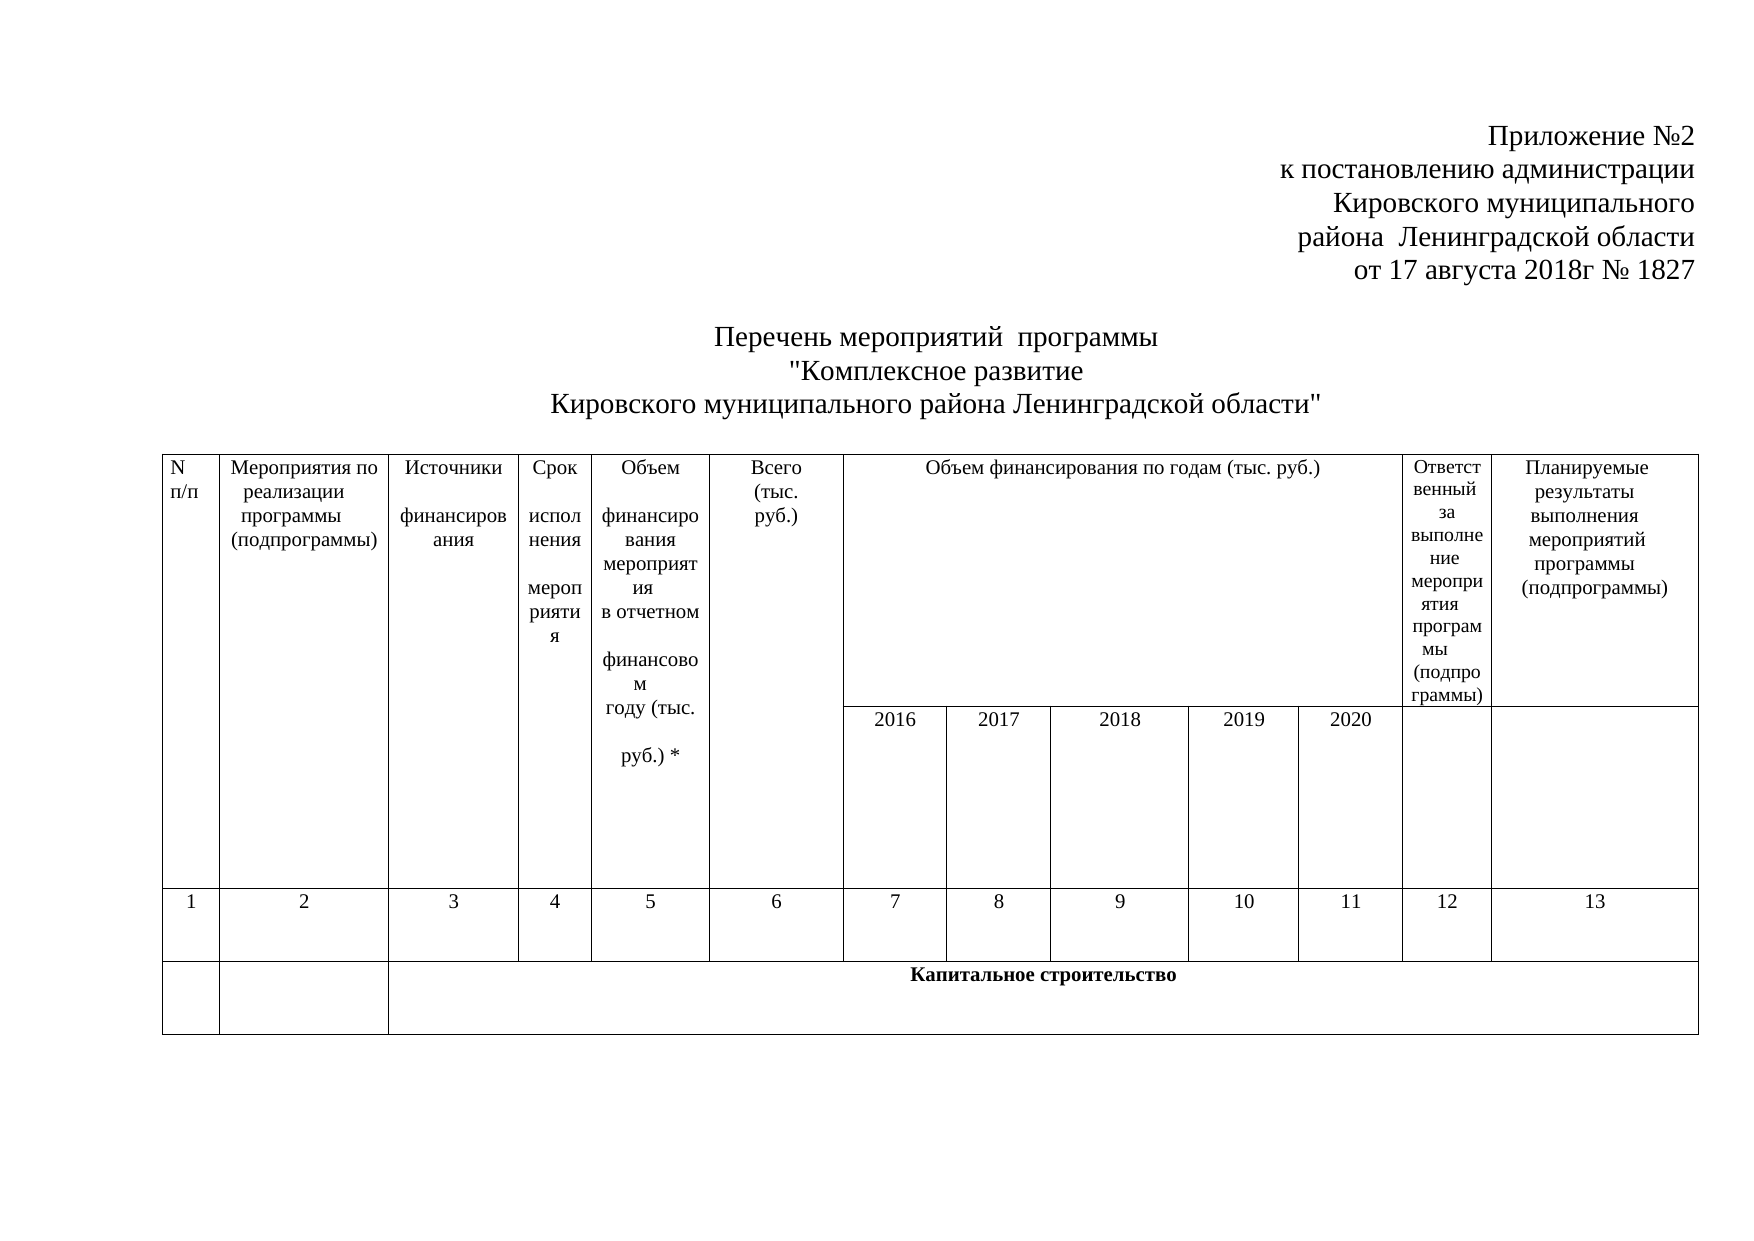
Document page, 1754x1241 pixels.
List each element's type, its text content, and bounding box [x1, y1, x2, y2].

table_cell 4 [519, 889, 591, 961]
table_cell 9 [1051, 889, 1188, 961]
table_header Мероприятия по реализации программы (подпрограммы) [220, 455, 388, 888]
text Перечень мероприятий программы [177, 319, 1695, 353]
table_cell 2016 [844, 707, 946, 888]
table_cell 1 [163, 889, 219, 961]
table_cell Капитальное строительство [389, 962, 1698, 1034]
text Кировского муниципального [177, 185, 1695, 219]
table_cell 2 [220, 889, 388, 961]
table_cell [1492, 707, 1698, 888]
table_cell 6 [710, 889, 843, 961]
text "Комплексное развитие [177, 353, 1695, 386]
table_cell 12 [1403, 889, 1491, 961]
table_cell 10 [1189, 889, 1298, 961]
text к постановлению администрации [177, 152, 1695, 185]
text Кировского муниципального района Ленинградской области" [177, 386, 1695, 420]
table_cell [1403, 707, 1491, 888]
table_header Источники финансирования [389, 455, 518, 888]
table_cell 7 [844, 889, 946, 961]
table_header Планируемые результаты выполнения мероприятий программы (подпрограммы) [1492, 455, 1698, 706]
text Приложение №2 [177, 118, 1695, 152]
table_header Срок исполнения мероприятия [519, 455, 591, 888]
text района Ленинградской области [177, 219, 1695, 252]
table_cell 13 [1492, 889, 1698, 961]
table_cell [163, 962, 219, 1034]
table_cell 2019 [1189, 707, 1298, 888]
text от 17 августа 2018г № 1827 [177, 252, 1695, 286]
table_header Ответственный за выполнение мероприятия программы (подпрограммы) [1403, 455, 1491, 706]
table_cell 2018 [1051, 707, 1188, 888]
table_cell 8 [947, 889, 1050, 961]
table_cell 11 [1299, 889, 1402, 961]
table_cell 2020 [1299, 707, 1402, 888]
table_cell 5 [592, 889, 709, 961]
table_header Объем финансирования по годам (тыс. руб.) [844, 455, 1402, 706]
table_cell 2017 [947, 707, 1050, 888]
table_header Объем финансирования мероприятия в отчетном финансовом году (тыс. руб.) * [592, 455, 709, 888]
table_cell 3 [389, 889, 518, 961]
table_header Всего (тыс. руб.) [710, 455, 843, 888]
table_header N п/п [163, 455, 219, 888]
table_cell [220, 962, 388, 1034]
